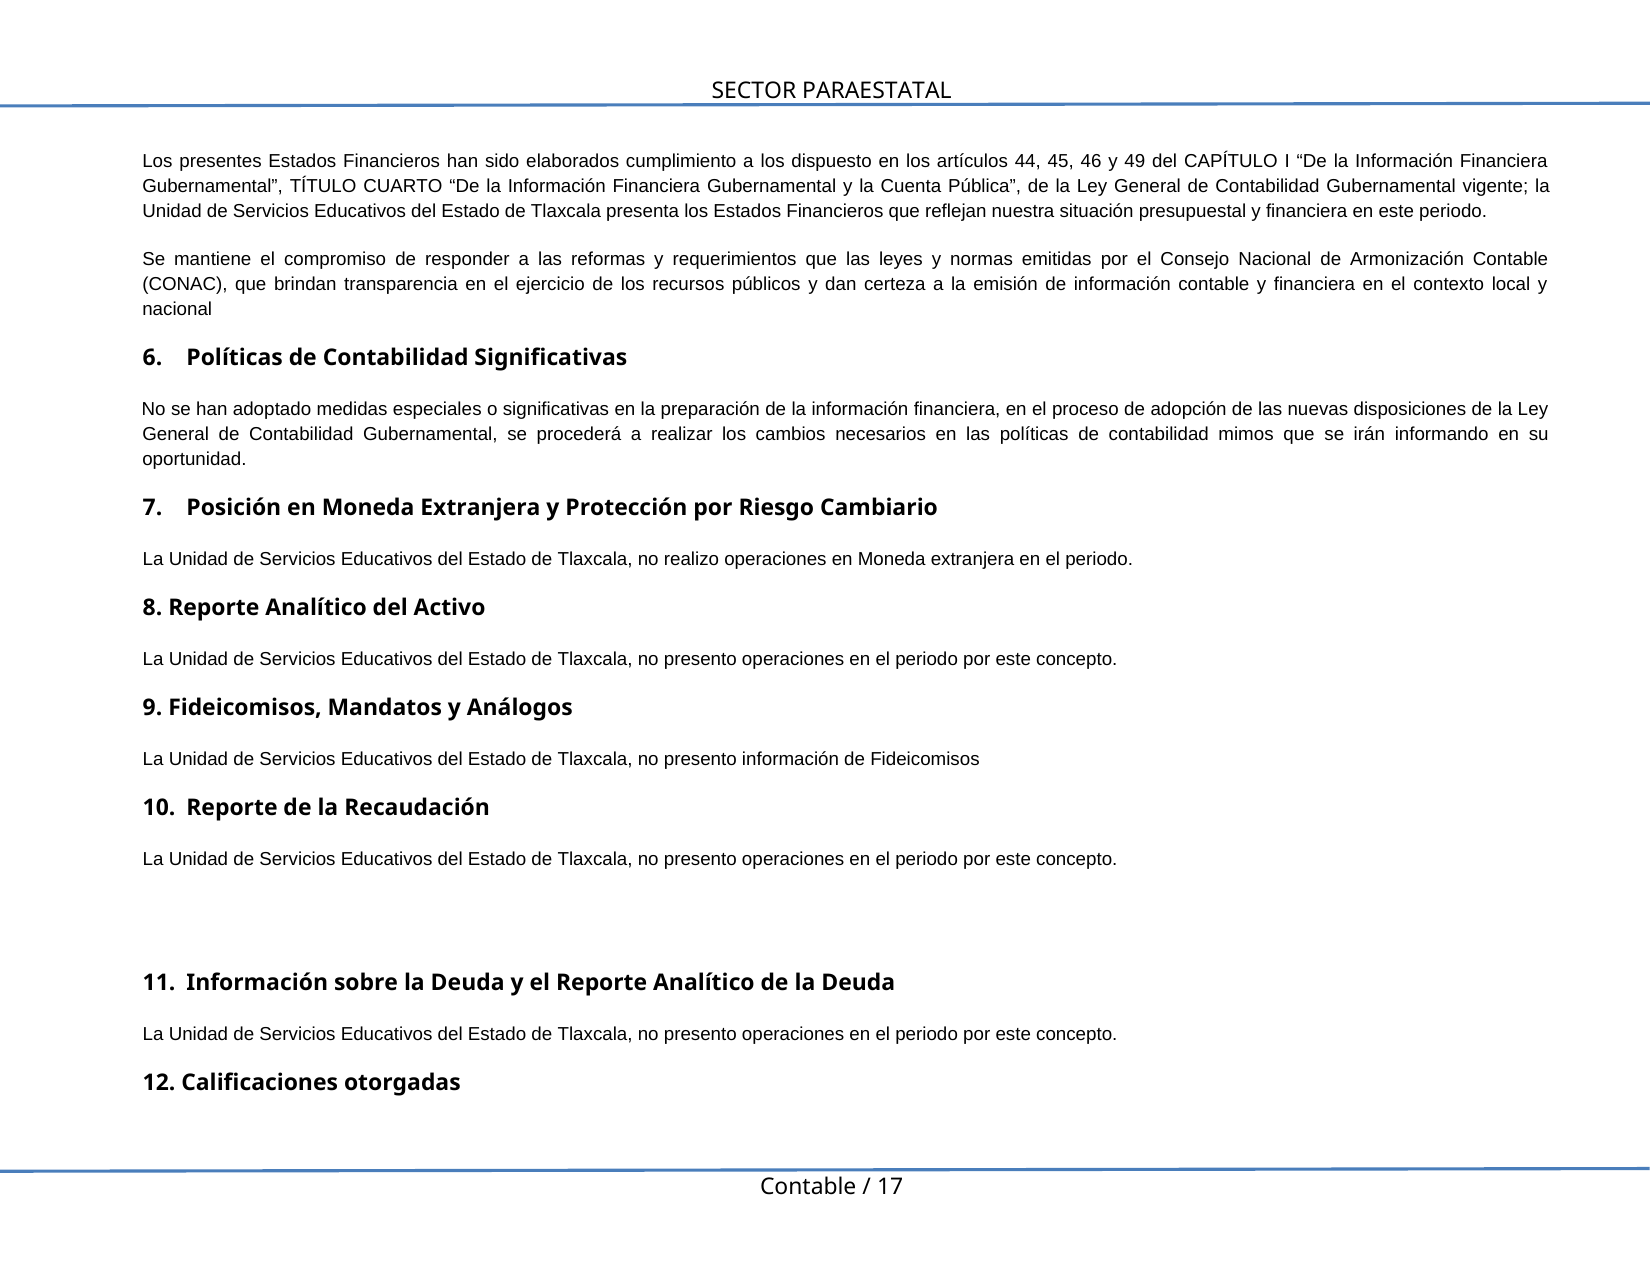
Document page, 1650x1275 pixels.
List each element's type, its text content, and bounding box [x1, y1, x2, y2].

text La Unidad de Servicios Educativos del Estado de Tlaxcala, no presento operaciones en el periodo por este concepto. [142, 645, 1550, 670]
text 7. Posición en Moneda Extranjera y Protección por Riesgo Cambiario [112, 495, 1550, 520]
text 12. Calificaciones otorgadas [112, 1070, 1550, 1095]
text La Unidad de Servicios Educativos del Estado de Tlaxcala, no presento información de Fideicomisos [142, 745, 1550, 770]
text 11. Información sobre la Deuda y el Reporte Analítico de la Deuda [112, 970, 1550, 995]
text 8. Reporte Analítico del Activo [112, 595, 1550, 620]
text La Unidad de Servicios Educativos del Estado de Tlaxcala, no realizo operaciones en Moneda extranjera en el periodo. [112, 545, 1550, 570]
text La Unidad de Servicios Educativos del Estado de Tlaxcala, no presento operaciones en el periodo por este concepto. [142, 845, 1550, 870]
text 9. Fideicomisos, Mandatos y Análogos [112, 695, 1550, 720]
text 6. Políticas de Contabilidad Significativas [112, 345, 1550, 370]
text Se mantiene el compromiso de responder a las reformas y requerimientos que las leyes y normas emitidas por el Consejo Nacional de Armonización Contable (CONAC), que brindan transparencia en el ejercicio de los recursos públicos y dan certeza a la emisión de información contable y financiera en el contexto local y nacional [142, 245, 1550, 320]
text No se han adoptado medidas especiales o significativas en la preparación de la información financiera, en el proceso de adopción de las nuevas disposiciones de la Ley General de Contabilidad Gubernamental, se procederá a realizar los cambios necesarios en las políticas de contabilidad mimos que se irán informando en su oportunidad. [141, 395, 1550, 470]
text Los presentes Estados Financieros han sido elaborados cumplimiento a los dispuesto en los artículos 44, 45, 46 y 49 del CAPÍTULO I “De la Información Financiera Gubernamental”, TÍTULO CUARTO “De la Información Financiera Gubernamental y la Cuenta Pública”, de la Ley General de Contabilidad Gubernamental vigente; la Unidad de Servicios Educativos del Estado de Tlaxcala presenta los Estados Financieros que reflejan nuestra situación presupuestal y financiera en este periodo. [142, 150, 1550, 221]
text 10. Reporte de la Recaudación [112, 795, 1550, 820]
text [142, 1020, 1550, 1045]
